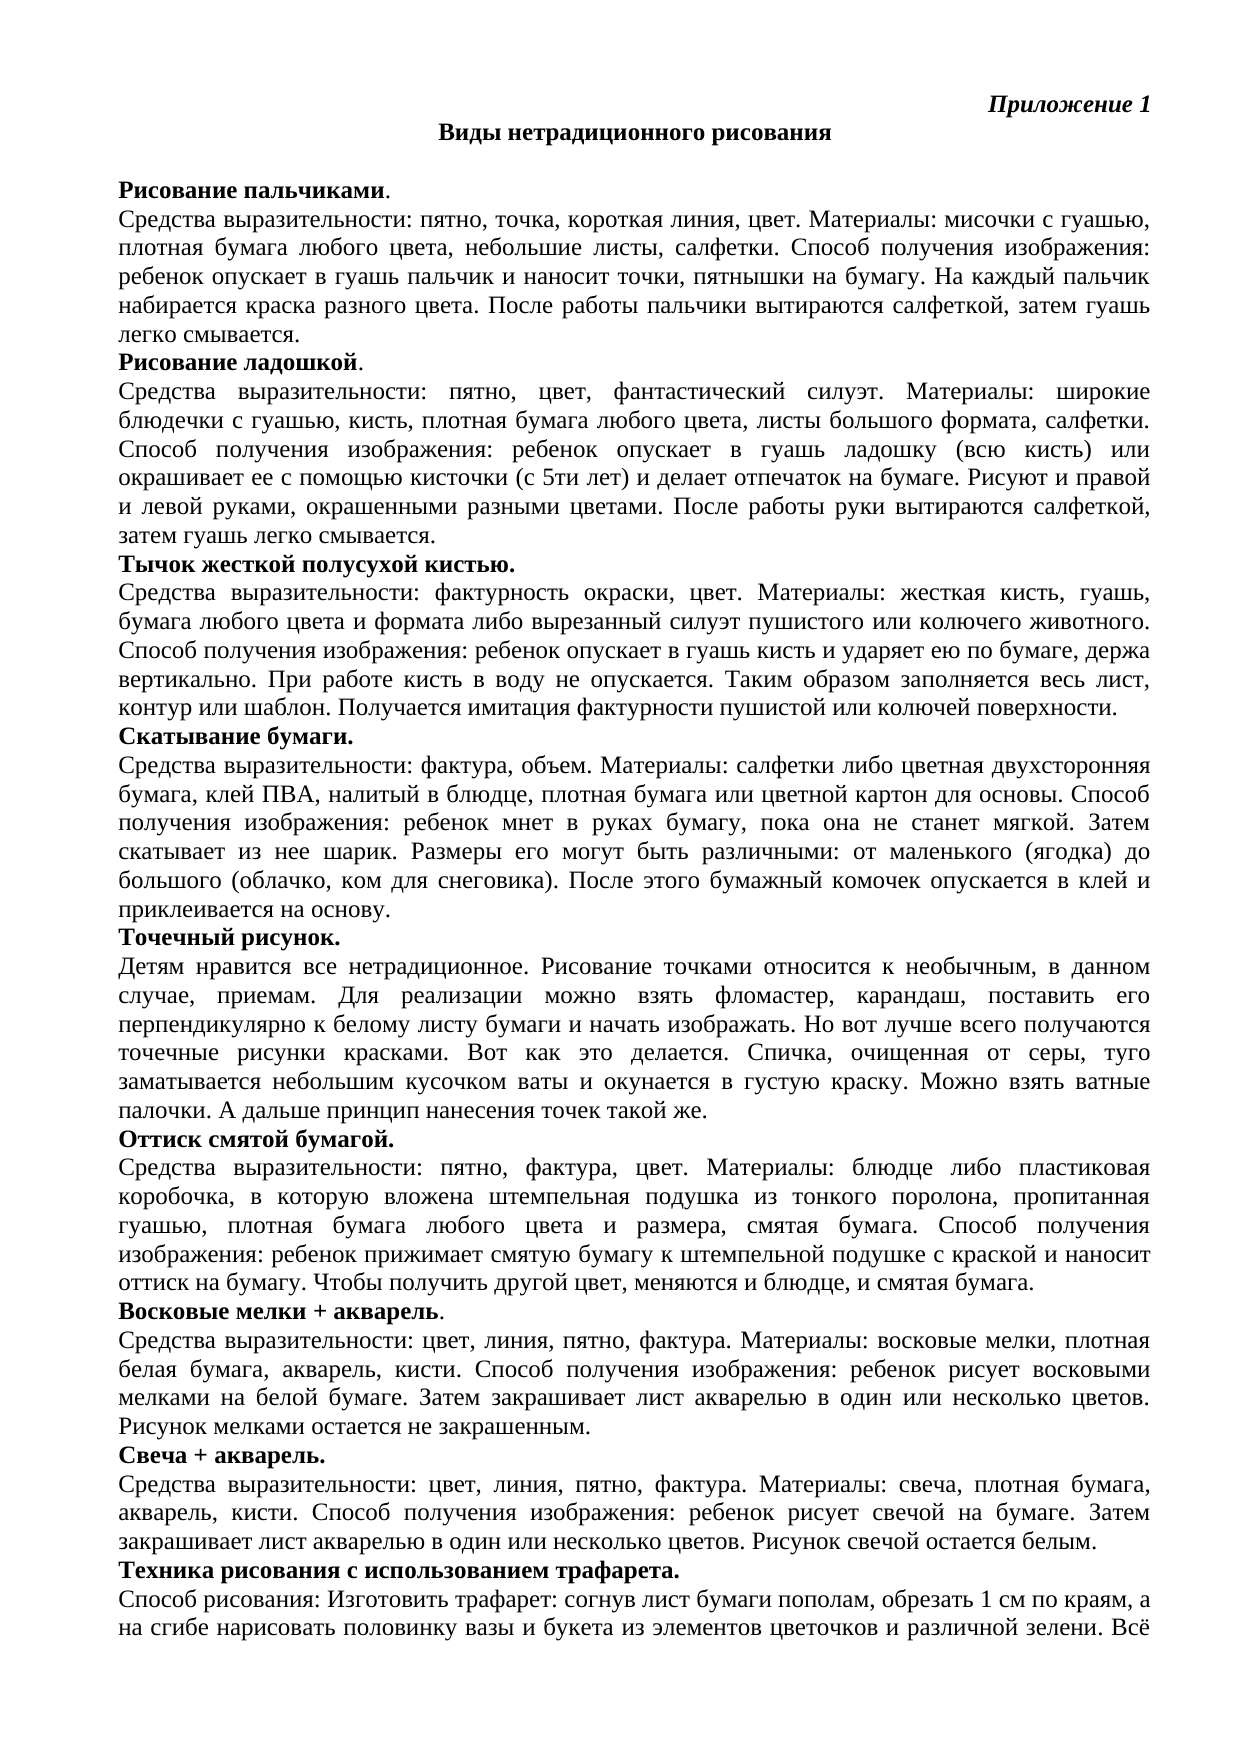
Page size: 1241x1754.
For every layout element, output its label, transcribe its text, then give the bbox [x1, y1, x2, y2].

text Техника рисования с использованием трафарета. [118, 1555, 1152, 1584]
text Точечный рисунок. [118, 922, 1152, 951]
text Средства выразительности: пятно, фактура, цвет. Материалы: блюдце либо пластиковая коробочка, в которую вложена штемпельная подушка из тонкого поролона, пропитанная гуашью, плотная бумага любого цвета и размера, смятая бумага. Способ получения изображения: ребенок прижимает смятую бумагу к штемпельной подушке с краской и наносит оттиск на бумагу. Чтобы получить другой цвет, меняются и блюдце, и смятая бумага. [118, 1152, 1152, 1296]
text Оттиск смятой бумагой. [118, 1124, 1152, 1152]
text Тычок жесткой полусухой кистью. [118, 549, 1152, 577]
text Приложение 1 [118, 89, 1152, 117]
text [118, 1584, 1152, 1641]
text Восковые мелки + акварель. [118, 1296, 1152, 1325]
text Скатывание бумаги. [118, 721, 1152, 750]
text Детям нравится все нетрадиционное. Рисование точками относится к необычным, в данном случае, приемам. Для реализации можно взять фломастер, карандаш, поставить его перпендикулярно к белому листу бумаги и начать изображать. Но вот лучше всего получаются точечные рисунки красками. Вот как это делается. Спичка, очищенная от серы, туго заматывается небольшим кусочком ваты и окунается в густую краску. Можно взять ватные палочки. А дальше принцип нанесения точек такой же. [118, 951, 1152, 1124]
text Свеча + акварель. [118, 1440, 1152, 1469]
text Средства выразительности: цвет, линия, пятно, фактура. Материалы: свеча, плотная бумага, акварель, кисти. Способ получения изображения: ребенок рисует свечой на бумаге. Затем закрашивает лист акварелью в один или несколько цветов. Рисунок свечой остается белым. [118, 1469, 1152, 1555]
text Средства выразительности: фактурность окраски, цвет. Материалы: жесткая кисть, гуашь, бумага любого цвета и формата либо вырезанный силуэт пушистого или колючего животного. Способ получения изображения: ребенок опускает в гуашь кисть и ударяет ею по бумаге, держа вертикально. При работе кисть в воду не опускается. Таким образом заполняется весь лист, контур или шаблон. Получается имитация фактурности пушистой или колючей поверхности. [118, 577, 1152, 721]
text Средства выразительности: фактура, объем. Материалы: салфетки либо цветная двухсторонняя бумага, клей ПВА, налитый в блюдце, плотная бумага или цветной картон для основы. Способ получения изображения: ребенок мнет в руках бумагу, пока она не станет мягкой. Затем скатывает из нее шарик. Размеры его могут быть различными: от маленького (ягодка) до большого (облачко, ком для снеговика). После этого бумажный комочек опускается в клей и приклеивается на основу. [118, 750, 1152, 922]
text Виды нетрадиционного рисования [118, 117, 1152, 146]
text Средства выразительности: цвет, линия, пятно, фактура. Материалы: восковые мелки, плотная белая бумага, акварель, кисти. Способ получения изображения: ребенок рисует восковыми мелками на белой бумаге. Затем закрашивает лист акварелью в один или несколько цветов. Рисунок мелками остается не закрашенным. [118, 1325, 1152, 1440]
text Средства выразительности: пятно, точка, короткая линия, цвет. Материалы: мисочки с гуашью, плотная бумага любого цвета, небольшие листы, салфетки. Способ получения изображения: ребенок опускает в гуашь пальчик и наносит точки, пятнышки на бумагу. На каждый пальчик набирается краска разного цвета. После работы пальчики вытираются салфеткой, затем гуашь легко смывается. [118, 204, 1152, 347]
text Рисование ладошкой. [118, 347, 1152, 376]
text Рисование пальчиками. [118, 175, 1152, 204]
text Средства выразительности: пятно, цвет, фантастический силуэт. Материалы: широкие блюдечки с гуашью, кисть, плотная бумага любого цвета, листы большого формата, салфетки. Способ получения изображения: ребенок опускает в гуашь ладошку (всю кисть) или окрашивает ее с помощью кисточки (с 5ти лет) и делает отпечаток на бумаге. Рисуют и правой и левой руками, окрашенными разными цветами. После работы руки вытираются салфеткой, затем гуашь легко смывается. [118, 376, 1152, 549]
